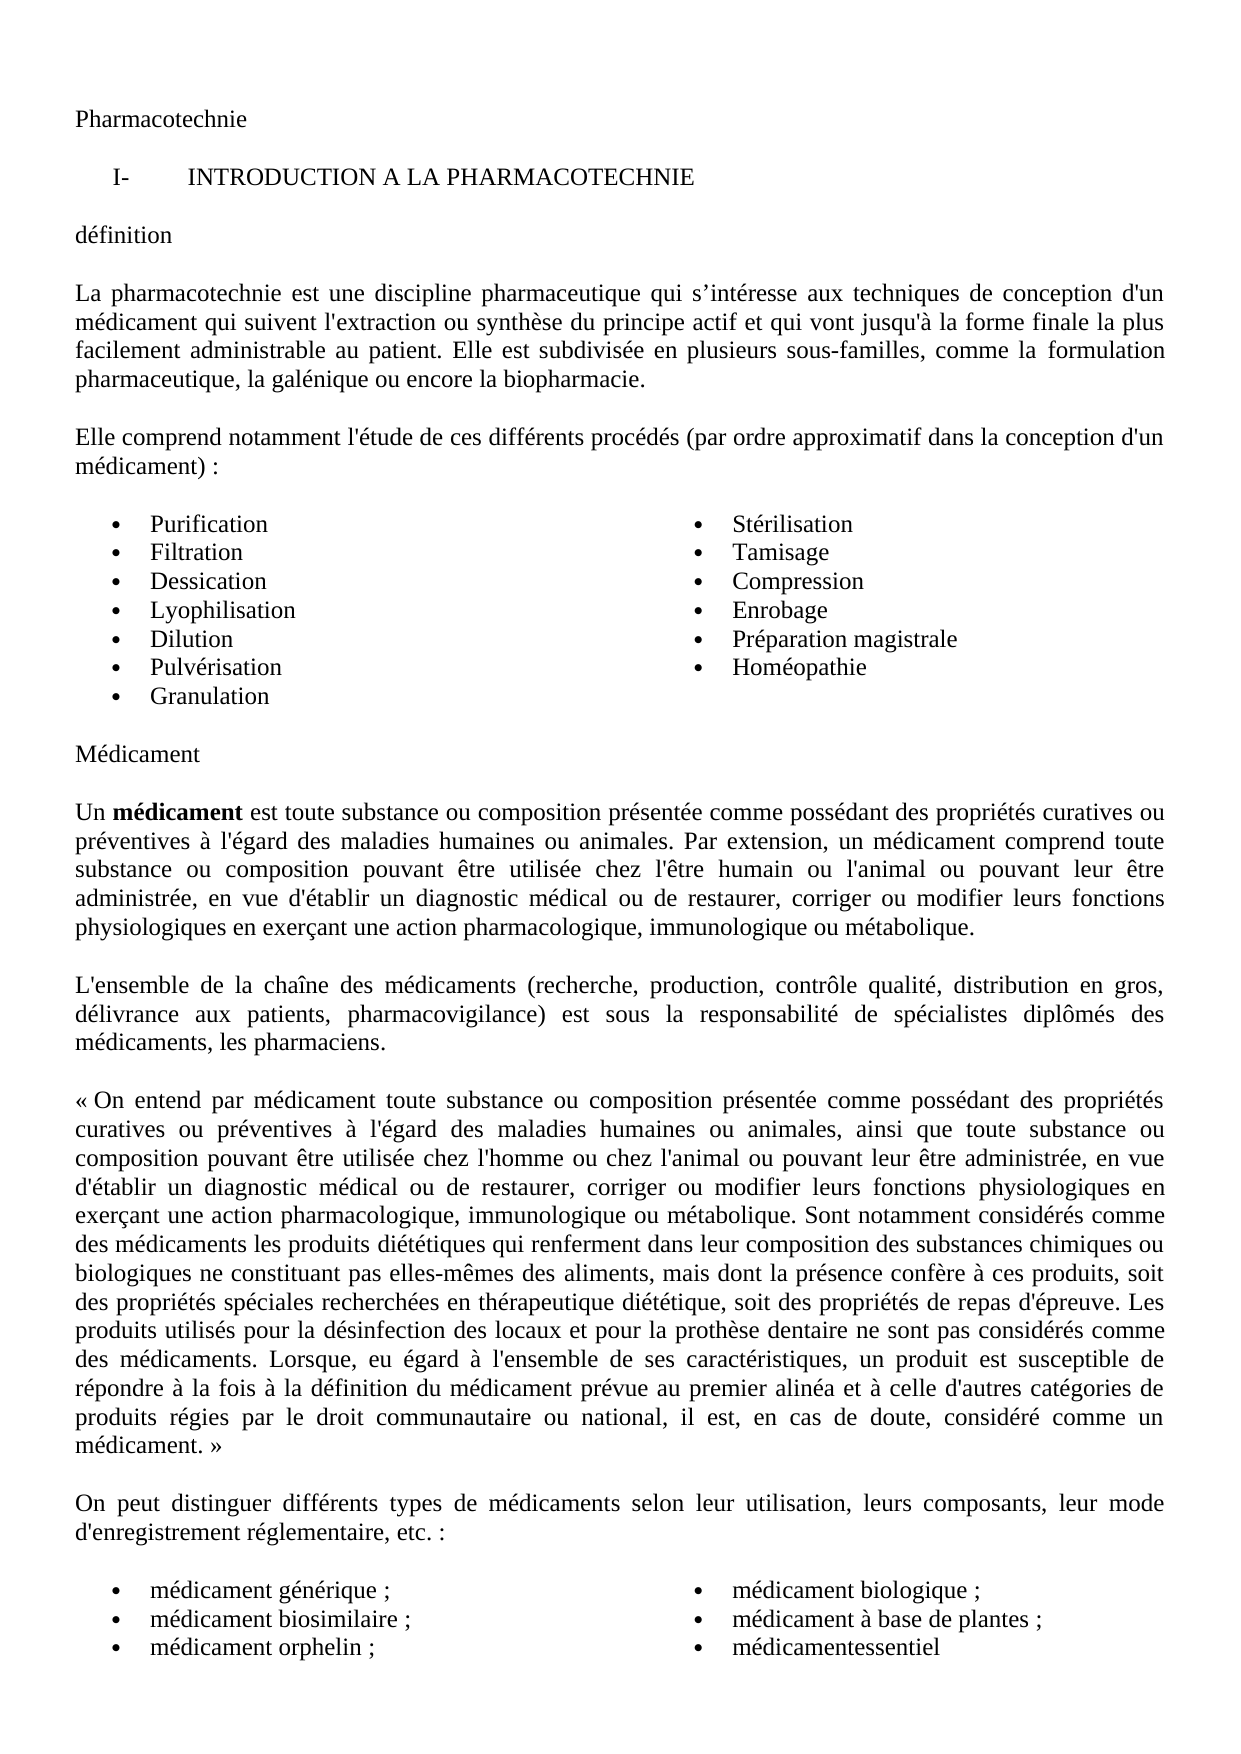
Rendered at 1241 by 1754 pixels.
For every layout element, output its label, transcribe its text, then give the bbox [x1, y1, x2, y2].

list médicament à base de plantes ; [694, 1604, 1165, 1632]
list Stérilisation [694, 509, 1165, 537]
list Préparation magistrale [694, 624, 1165, 652]
text Un médicament est toute substance ou composition présentée comme possédant des propriétés curatives ou préventives à l'égard des maladies humaines ou animales. Par extension, un médicament comprend toute substance ou composition pouvant être utilisée chez l'être humain ou l'animal ou pouvant leur être administrée, en vue d'établir un diagnostic médical ou de restaurer, corriger ou modifier leurs fonctions physiologiques en exerçant une action pharmacologique, immunologique ou métabolique. [75, 797, 1165, 941]
text Elle comprend notamment l'étude de ces différents procédés (par ordre approximatif dans la conception d'un médicament) : [75, 422, 1165, 479]
list Lyophilisation [112, 595, 583, 624]
list INTRODUCTION A LA PHARMACOTECHNIE [112, 162, 1165, 191]
list Filtration [112, 537, 583, 566]
text L'ensemble de la chaîne des médicaments (recherche, production, contrôle qualité, distribution en gros, délivrance aux patients, pharmacovigilance) est sous la responsabilité de spécialistes diplômés des médicaments, les pharmaciens. [75, 970, 1165, 1056]
list médicament orphelin ; [112, 1632, 583, 1661]
text La pharmacotechnie est une discipline pharmaceutique qui s’intéresse aux techniques de conception d'un médicament qui suivent l'extraction ou synthèse du principe actif et qui vont jusqu'à la forme finale la plus facilement administrable au patient. Elle est subdivisée en plusieurs sous-familles, comme la formulation pharmaceutique, la galénique ou encore la biopharmacie. [75, 278, 1165, 393]
text Pharmacotechnie [75, 104, 1165, 133]
list médicament biologique ; [694, 1575, 1165, 1604]
list médicament biosimilaire ; [112, 1604, 583, 1632]
list Dilution [112, 624, 583, 652]
list Purification [112, 509, 583, 537]
text définition [75, 220, 1165, 249]
list Pulvérisation [112, 652, 583, 681]
list Compression [694, 566, 1165, 595]
text « On entend par médicament toute substance ou composition présentée comme possédant des propriétés curatives ou préventives à l'égard des maladies humaines ou animales, ainsi que toute substance ou composition pouvant être utilisée chez l'homme ou chez l'animal ou pouvant leur être administrée, en vue d'établir un diagnostic médical ou de restaurer, corriger ou modifier leurs fonctions physiologiques en exerçant une action pharmacologique, immunologique ou métabolique. Sont notamment considérés comme des médicaments les produits diététiques qui renferment dans leur composition des substances chimiques ou biologiques ne constituant pas elles-mêmes des aliments, mais dont la présence confère à ces produits, soit des propriétés spéciales recherchées en thérapeutique diététique, soit des propriétés de repas d'épreuve. Les produits utilisés pour la désinfection des locaux et pour la prothèse dentaire ne sont pas considérés comme des médicaments. Lorsque, eu égard à l'ensemble de ses caractéristiques, un produit est susceptible de répondre à la fois à la définition du médicament prévue au premier alinéa et à celle d'autres catégories de produits régies par le droit communautaire ou national, il est, en cas de doute, considéré comme un médicament. » [75, 1085, 1165, 1459]
list médicamentessentiel [694, 1632, 1165, 1661]
list Homéopathie [694, 652, 1165, 681]
list Granulation [112, 681, 583, 710]
list Enrobage [694, 595, 1165, 624]
list Dessication [112, 566, 583, 595]
text On peut distinguer différents types de médicaments selon leur utilisation, leurs composants, leur mode d'enregistrement réglementaire, etc. : [75, 1488, 1165, 1546]
text Médicament [75, 739, 1165, 768]
list médicament générique ; [112, 1575, 583, 1604]
list Tamisage [694, 537, 1165, 566]
